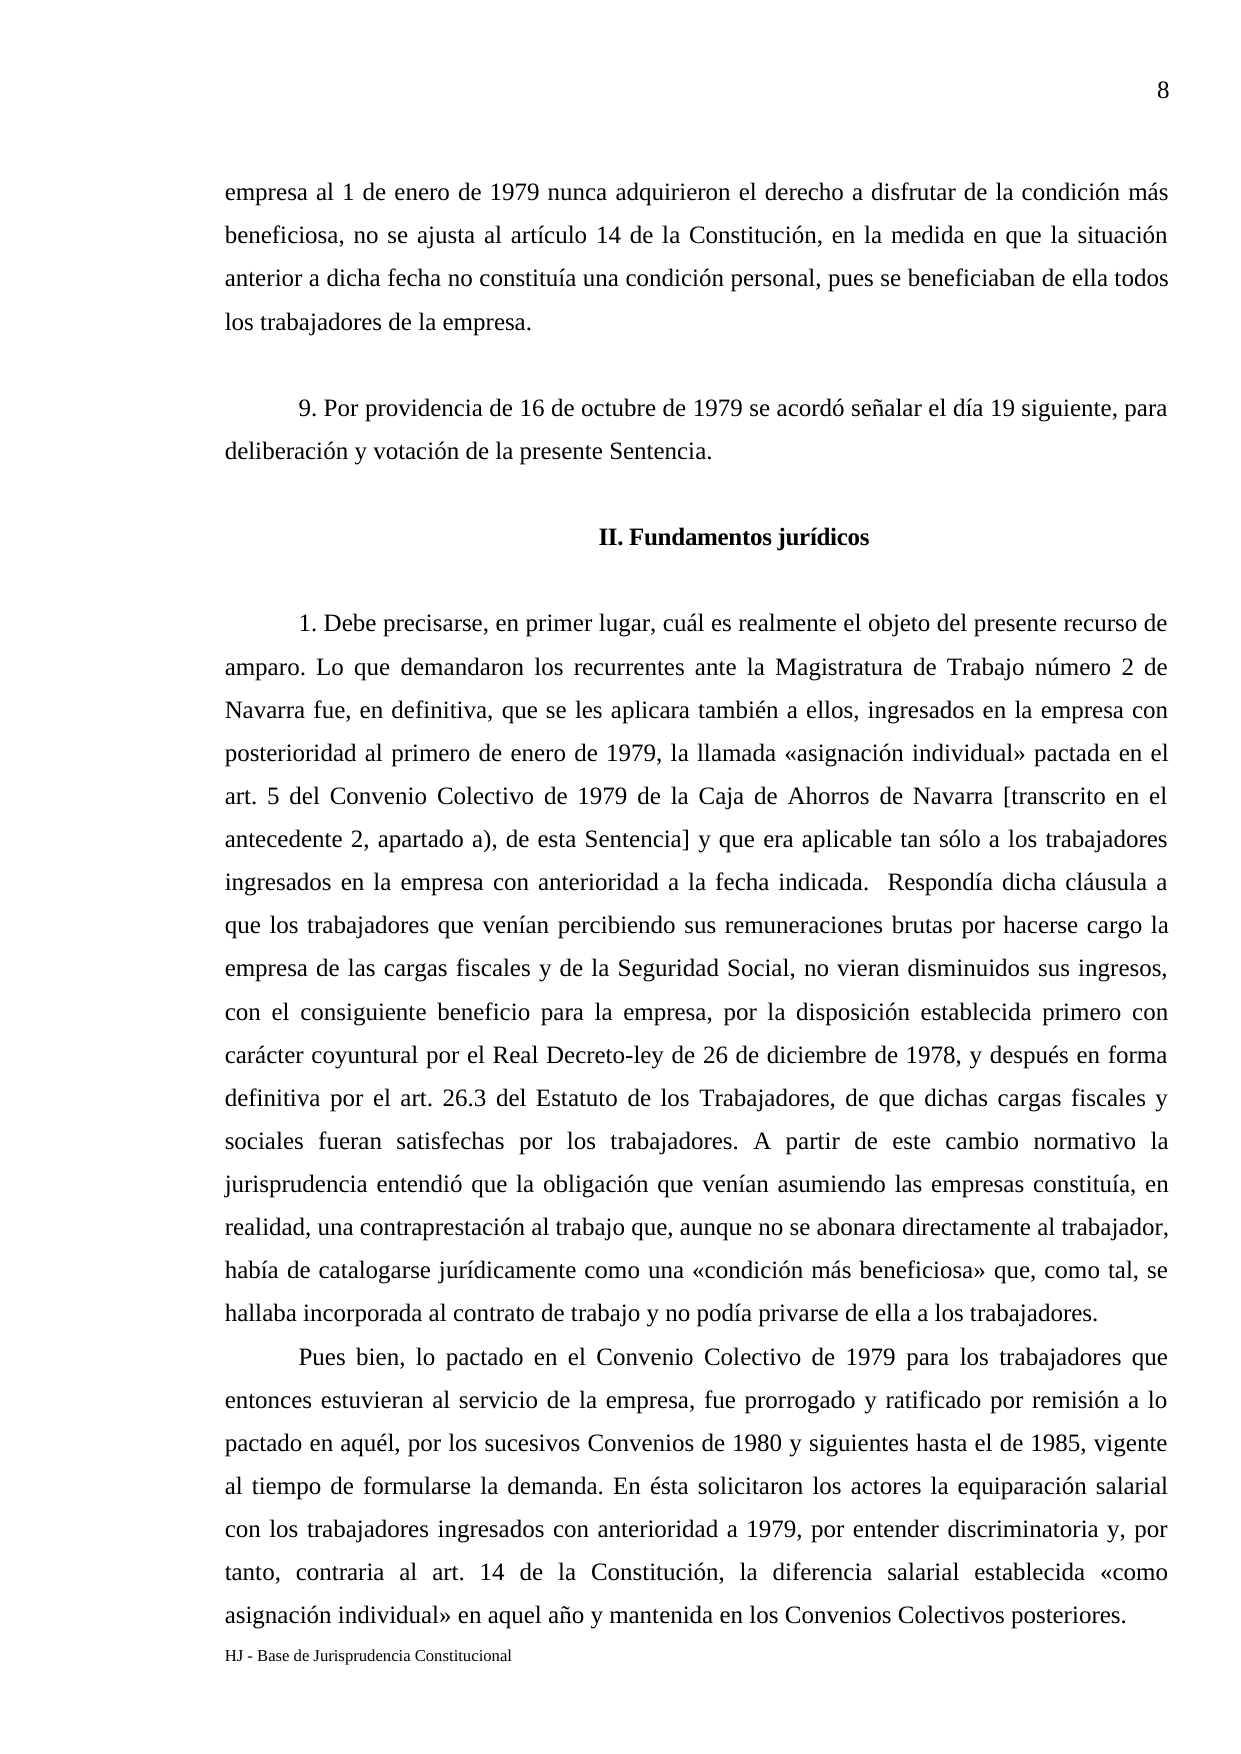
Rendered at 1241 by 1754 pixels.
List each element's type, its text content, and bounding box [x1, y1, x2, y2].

text 1. Debe precisarse, en primer lugar, cuál es realmente el objeto del presente recurso de amparo. Lo que demandaron los recurrentes ante la Magistratura de Trabajo número 2 de Navarra fue, en definitiva, que se les aplicara también a ellos, ingresados en la empresa con posterioridad al primero de enero de 1979, la llamada «asignación individual» pactada en el art. 5 del Convenio Colectivo de 1979 de la Caja de Ahorros de Navarra [transcrito en el antecedente 2, apartado a), de esta Sentencia] y que era aplicable tan sólo a los trabajadores ingresados en la empresa con anterioridad a la fecha indicada. Respondía dicha cláusula a que los trabajadores que venían percibiendo sus remuneraciones brutas por hacerse cargo la empresa de las cargas fiscales y de la Seguridad Social, no vieran disminuidos sus ingresos, con el consiguiente beneficio para la empresa, por la disposición establecida primero con carácter coyuntural por el Real Decreto-ley de 26 de diciembre de 1978, y después en forma definitiva por el art. 26.3 del Estatuto de los Trabajadores, de que dichas cargas fiscales y sociales fueran satisfechas por los trabajadores. A partir de este cambio normativo la jurisprudencia entendió que la obligación que venían asumiendo las empresas constituía, en realidad, una contraprestación al trabajo que, aunque no se abonara directamente al trabajador, había de catalogarse jurídicamente como una «condición más beneficiosa» que, como tal, se hallaba incorporada al contrato de trabajo y no podía privarse de ella a los trabajadores. [224, 608, 1169, 1327]
text Pues bien, lo pactado en el Convenio Colectivo de 1979 para los trabajadores que entonces estuvieran al servicio de la empresa, fue prorrogado y ratificado por remisión a lo pactado en aquél, por los sucesivos Convenios de 1980 y siguientes hasta el de 1985, vigente al tiempo de formularse la demanda. En ésta solicitaron los actores la equiparación salarial con los trabajadores ingresados con anterioridad a 1979, por entender discriminatoria y, por tanto, contraria al art. 14 de la Constitución, la diferencia salarial establecida «como asignación individual» en aquel año y mantenida en los Convenios Colectivos posteriores. [224, 1342, 1169, 1629]
subtitle II. Fundamentos jurídicos [224, 522, 1169, 551]
text 9. Por providencia de 16 de octubre de 1979 se acordó señalar el día 19 siguiente, para deliberación y votación de la presente Sentencia. [224, 393, 1169, 465]
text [224, 177, 1169, 335]
